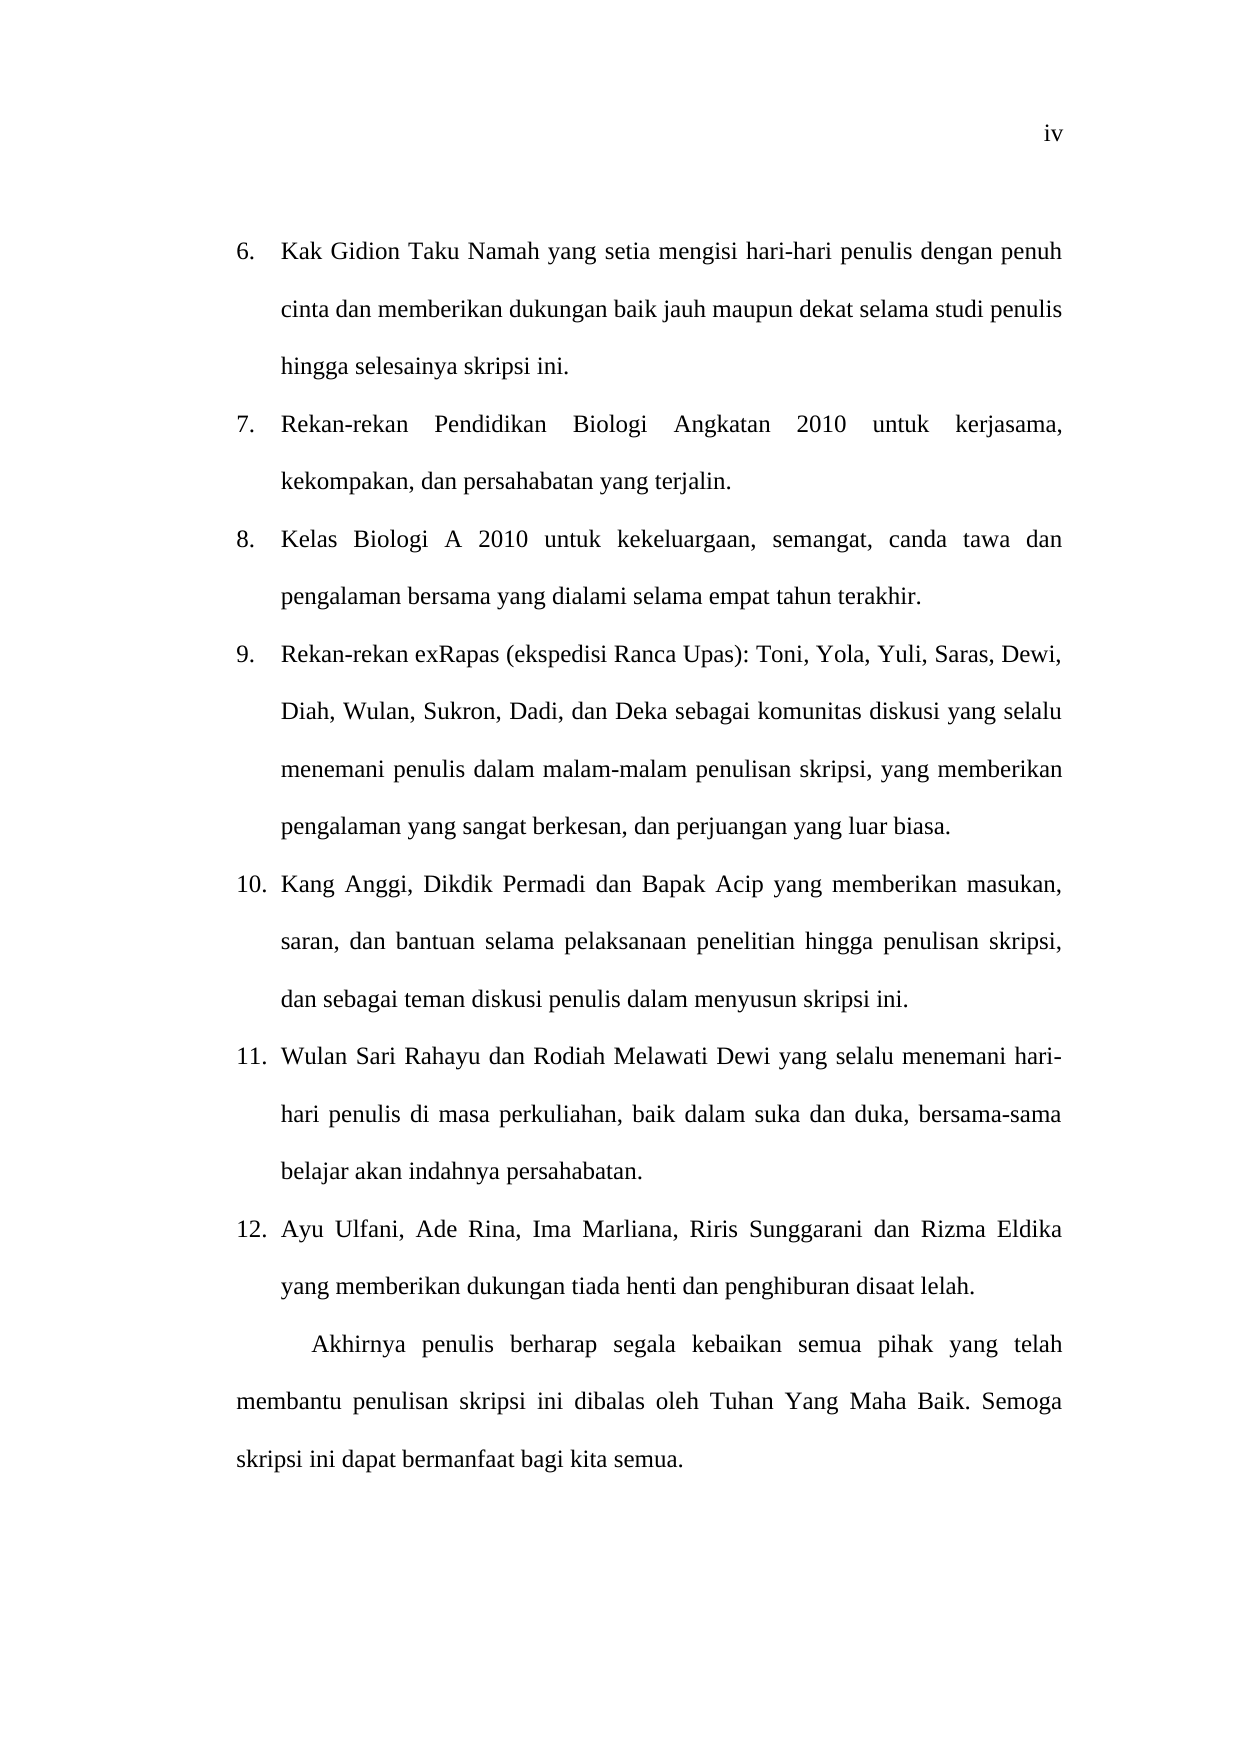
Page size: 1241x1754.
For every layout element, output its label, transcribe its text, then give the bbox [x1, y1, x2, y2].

list Kelas Biologi A 2010 untuk kekeluargaan, semangat, canda tawa dan pengalaman bersama yang dialami selama empat tahun terakhir. [236, 524, 1063, 610]
list Wulan Sari Rahayu dan Rodiah Melawati Dewi yang selalu menemani hari-hari penulis di masa perkuliahan, baik dalam suka dan duka, bersama-sama belajar akan indahnya persahabatan. [236, 1041, 1063, 1185]
list Rekan-rekan Pendidikan Biologi Angkatan 2010 untuk kerjasama, kekompakan, dan persahabatan yang terjalin. [236, 409, 1063, 495]
list Kang Anggi, Dikdik Permadi dan Bapak Acip yang memberikan masukan, saran, dan bantuan selama pelaksanaan penelitian hingga penulisan skripsi, dan sebagai teman diskusi penulis dalam menyusun skripsi ini. [236, 869, 1063, 1012]
text Akhirnya penulis berharap segala kebaikan semua pihak yang telah membantu penulisan skripsi ini dibalas oleh Tuhan Yang Maha Baik. Semoga skripsi ini dapat bermanfaat bagi kita semua. [236, 1329, 1063, 1472]
list Rekan-rekan exRapas (ekspedisi Ranca Upas): Toni, Yola, Yuli, Saras, Dewi, Diah, Wulan, Sukron, Dadi, dan Deka sebagai komunitas diskusi yang selalu menemani penulis dalam malam-malam penulisan skripsi, yang memberikan pengalaman yang sangat berkesan, dan perjuangan yang luar biasa. [236, 639, 1063, 840]
list Kak Gidion Taku Namah yang setia mengisi hari-hari penulis dengan penuh cinta dan memberikan dukungan baik jauh maupun dekat selama studi penulis hingga selesainya skripsi ini. [236, 236, 1063, 380]
list Ayu Ulfani, Ade Rina, Ima Marliana, Riris Sunggarani dan Rizma Eldika yang memberikan dukungan tiada henti dan penghiburan disaat lelah. [236, 1214, 1063, 1300]
